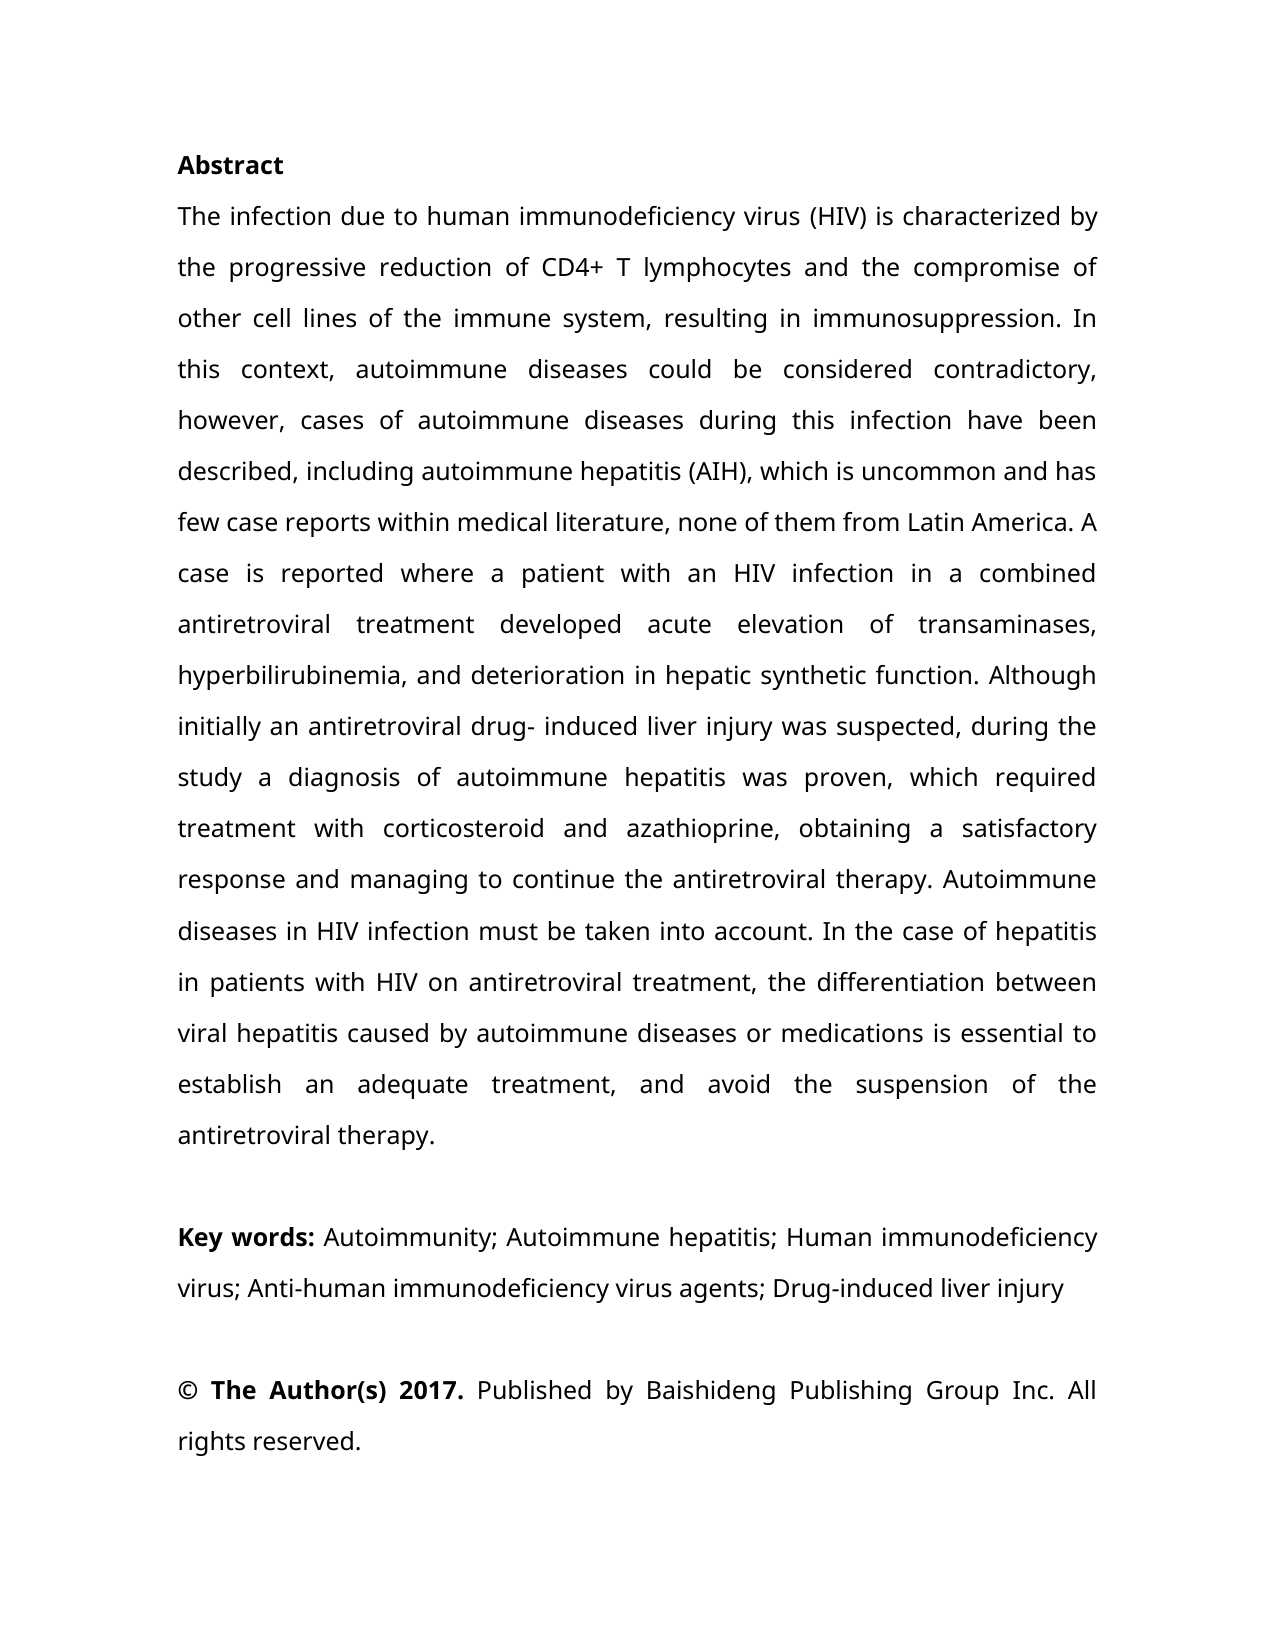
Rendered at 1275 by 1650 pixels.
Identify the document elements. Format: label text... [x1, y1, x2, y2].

text © The Author(s) 2017. Published by Baishideng Publishing Group Inc. All rights reserved. [177, 1373, 1098, 1458]
text Key words: Autoimmunity; Autoimmune hepatitis; Human immunodeficiency virus; Anti-human immunodeficiency virus agents; Drug-induced liver injury [177, 1219, 1098, 1304]
text The infection due to human immunodeficiency virus (HIV) is characterized by the progressive reduction of CD4+ T lymphocytes and the compromise of other cell lines of the immune system, resulting in immunosuppression. In this context, autoimmune diseases could be considered contradictory, however, cases of autoimmune diseases during this infection have been described, including autoimmune hepatitis (AIH), which is uncommon and has few case reports within medical literature, none of them from Latin America. A case is reported where a patient with an HIV infection in a combined antiretroviral treatment developed acute elevation of transaminases, hyperbilirubinemia, and deterioration in hepatic synthetic function. Although initially an antiretroviral drug- induced liver injury was suspected, during the study a diagnosis of autoimmune hepatitis was proven, which required treatment with corticosteroid and azathioprine, obtaining a satisfactory response and managing to continue the antiretroviral therapy. Autoimmune diseases in HIV infection must be taken into account. In the case of hepatitis in patients with HIV on antiretroviral treatment, the differentiation between viral hepatitis caused by autoimmune diseases or medications is essential to establish an adequate treatment, and avoid the suspension of the antiretroviral therapy. [177, 199, 1098, 1151]
text Abstract [177, 148, 1098, 182]
